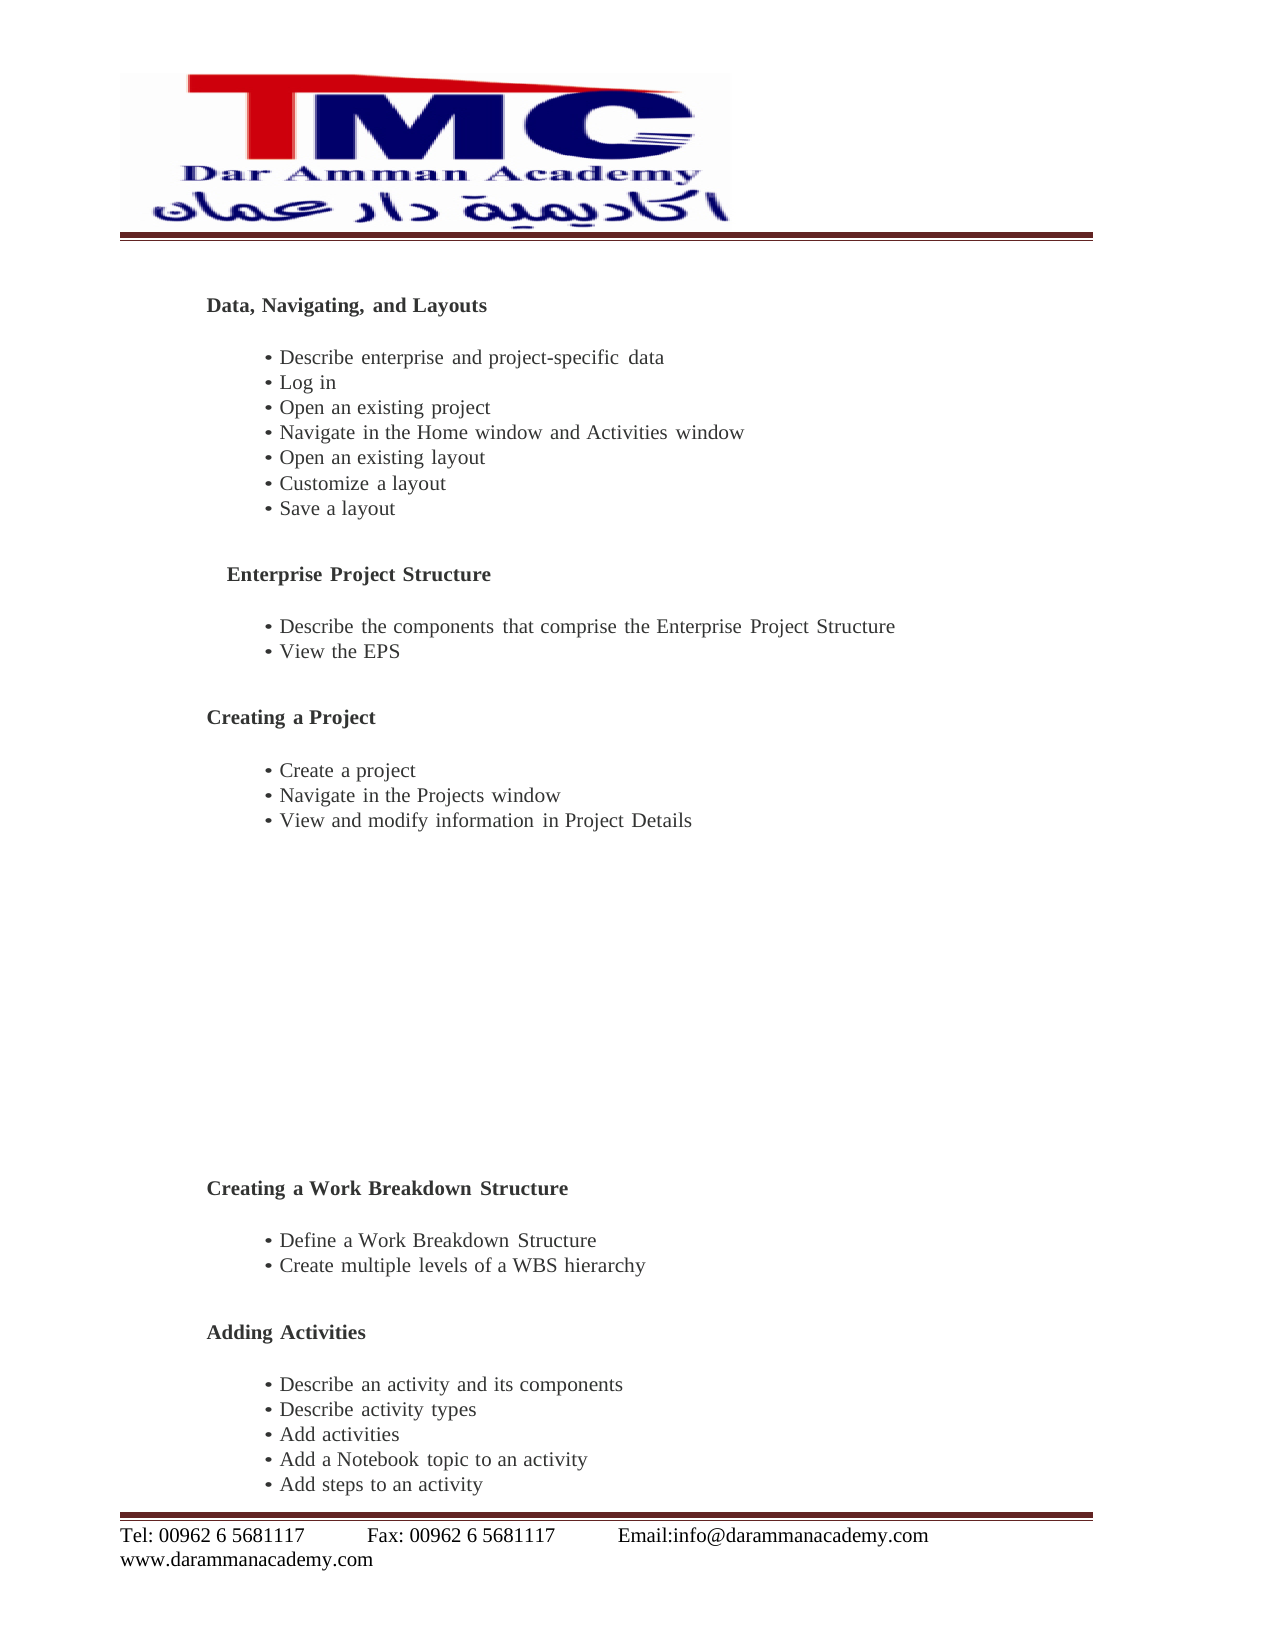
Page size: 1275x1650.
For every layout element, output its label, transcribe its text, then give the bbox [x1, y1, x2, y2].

text Creating a Project [206, 705, 1093, 729]
text • Open an existing layout [264, 445, 1093, 469]
text Enterprise Project Structure [203, 562, 515, 586]
text • Customize a layout [264, 470, 1093, 494]
text Creating a Work Breakdown Structure [206, 1176, 1093, 1200]
text • Create multiple levels of a WBS hierarchy [264, 1253, 1093, 1277]
text • Add a Notebook topic to an activity [264, 1447, 1093, 1471]
text Data, Navigating, and Layouts [206, 293, 1093, 317]
text • Describe an activity and its components [264, 1372, 1093, 1396]
text • Navigate in the Projects window [264, 783, 1093, 807]
text • Describe the components that comprise the Enterprise Project Structure [264, 614, 1093, 638]
text • Create a project [264, 758, 1093, 782]
text Adding Activities [206, 1319, 1093, 1344]
text • Save a layout [264, 496, 1093, 519]
picture [120, 73, 743, 232]
text • View the EPS [264, 639, 1093, 663]
text • Add activities [264, 1422, 1093, 1446]
text • Open an existing project [264, 395, 1093, 419]
text • View and modify information in Project Details [264, 808, 1093, 832]
text • Add steps to an activity [264, 1472, 1093, 1496]
text • Define a Work Breakdown Structure [264, 1228, 1093, 1252]
text • Navigate in the Home window and Activities window [264, 420, 1093, 444]
text • Log in [264, 370, 1093, 394]
text • Describe activity types [264, 1397, 1093, 1421]
text • Describe enterprise and project‐specific data [264, 345, 1093, 369]
